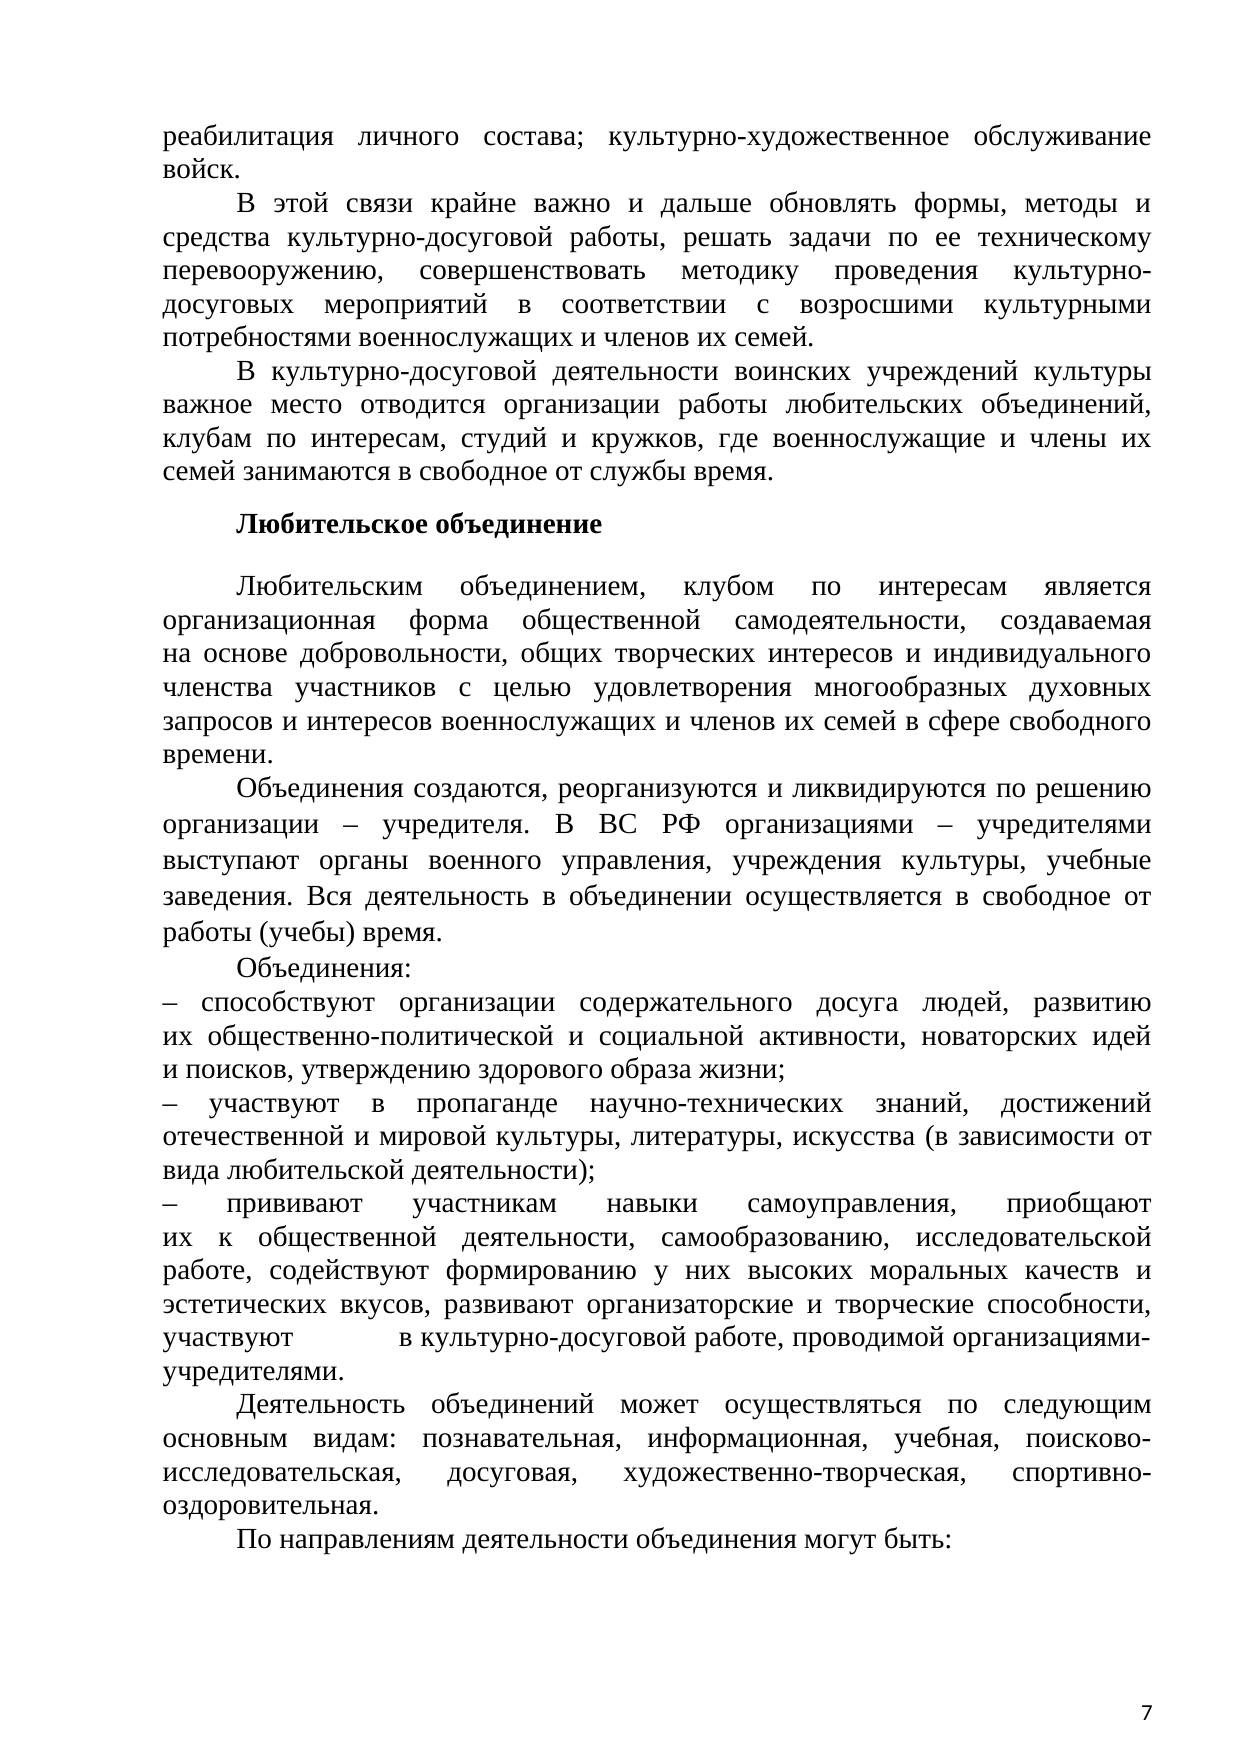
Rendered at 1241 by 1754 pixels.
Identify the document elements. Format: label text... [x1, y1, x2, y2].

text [162, 118, 1152, 185]
text – участвуют в пропаганде научно-технических знаний, достижений отечественной и мировой культуры, литературы, искусства (в зависимости от вида любительской деятельности); [162, 1085, 1152, 1185]
text Любительским объединением, клубом по интересам является организационная форма общественной самодеятельности, создаваемая на основе добровольности, общих творческих интересов и индивидуального членства участников с целью удовлетворения многообразных духовных запросов и интересов военнослужащих и членов их семей в сфере свободного времени. [162, 568, 1152, 770]
text Объединения: [162, 951, 1152, 984]
text Объединения создаются, реорганизуются и ликвидируются по решению организации – учредителя. В ВС РФ организациями – учредителями выступают органы военного управления, учреждения культуры, учебные заведения. Вся деятельность в объединении осуществляется в свободное от работы (учебы) время. [162, 770, 1152, 948]
text – способствуют организации содержательного досуга людей, развитию их общественно-политической и социальной активности, новаторских идей и поисков, утверждению здорового образа жизни; [162, 984, 1152, 1085]
text Деятельность объединений может осуществляться по следующим основным видам: познавательная, информационная, учебная, поисково-исследовательская, досуговая, художественно-творческая, спортивно-оздоровительная. [162, 1387, 1152, 1521]
text В этой связи крайне важно и дальше обновлять формы, методы и средства культурно-досуговой работы, решать задачи по ее техническому перевооружению, совершенствовать методику проведения культурно-досуговых мероприятий в соответствии с возросшими культурными потребностями военнослужащих и членов их семей. [162, 185, 1152, 353]
text – прививают участникам навыки самоуправления, приобщают их к общественной деятельности, самообразованию, исследовательской работе, содействуют формированию у них высоких моральных качеств и эстетических вкусов, развивают организаторские и творческие способности, участвуют в культурно-досуговой работе, проводимой организациями-учредителями. [162, 1185, 1152, 1387]
text В культурно-досуговой деятельности воинских учреждений культуры важное место отводится организации работы любительских объединений, клубам по интересам, студий и кружков, где военнослужащие и члены их семей занимаются в свободное от службы время. [162, 353, 1152, 487]
text Любительское объединение [162, 506, 1152, 540]
text По направлениям деятельности объединения могут быть: [162, 1521, 1152, 1554]
